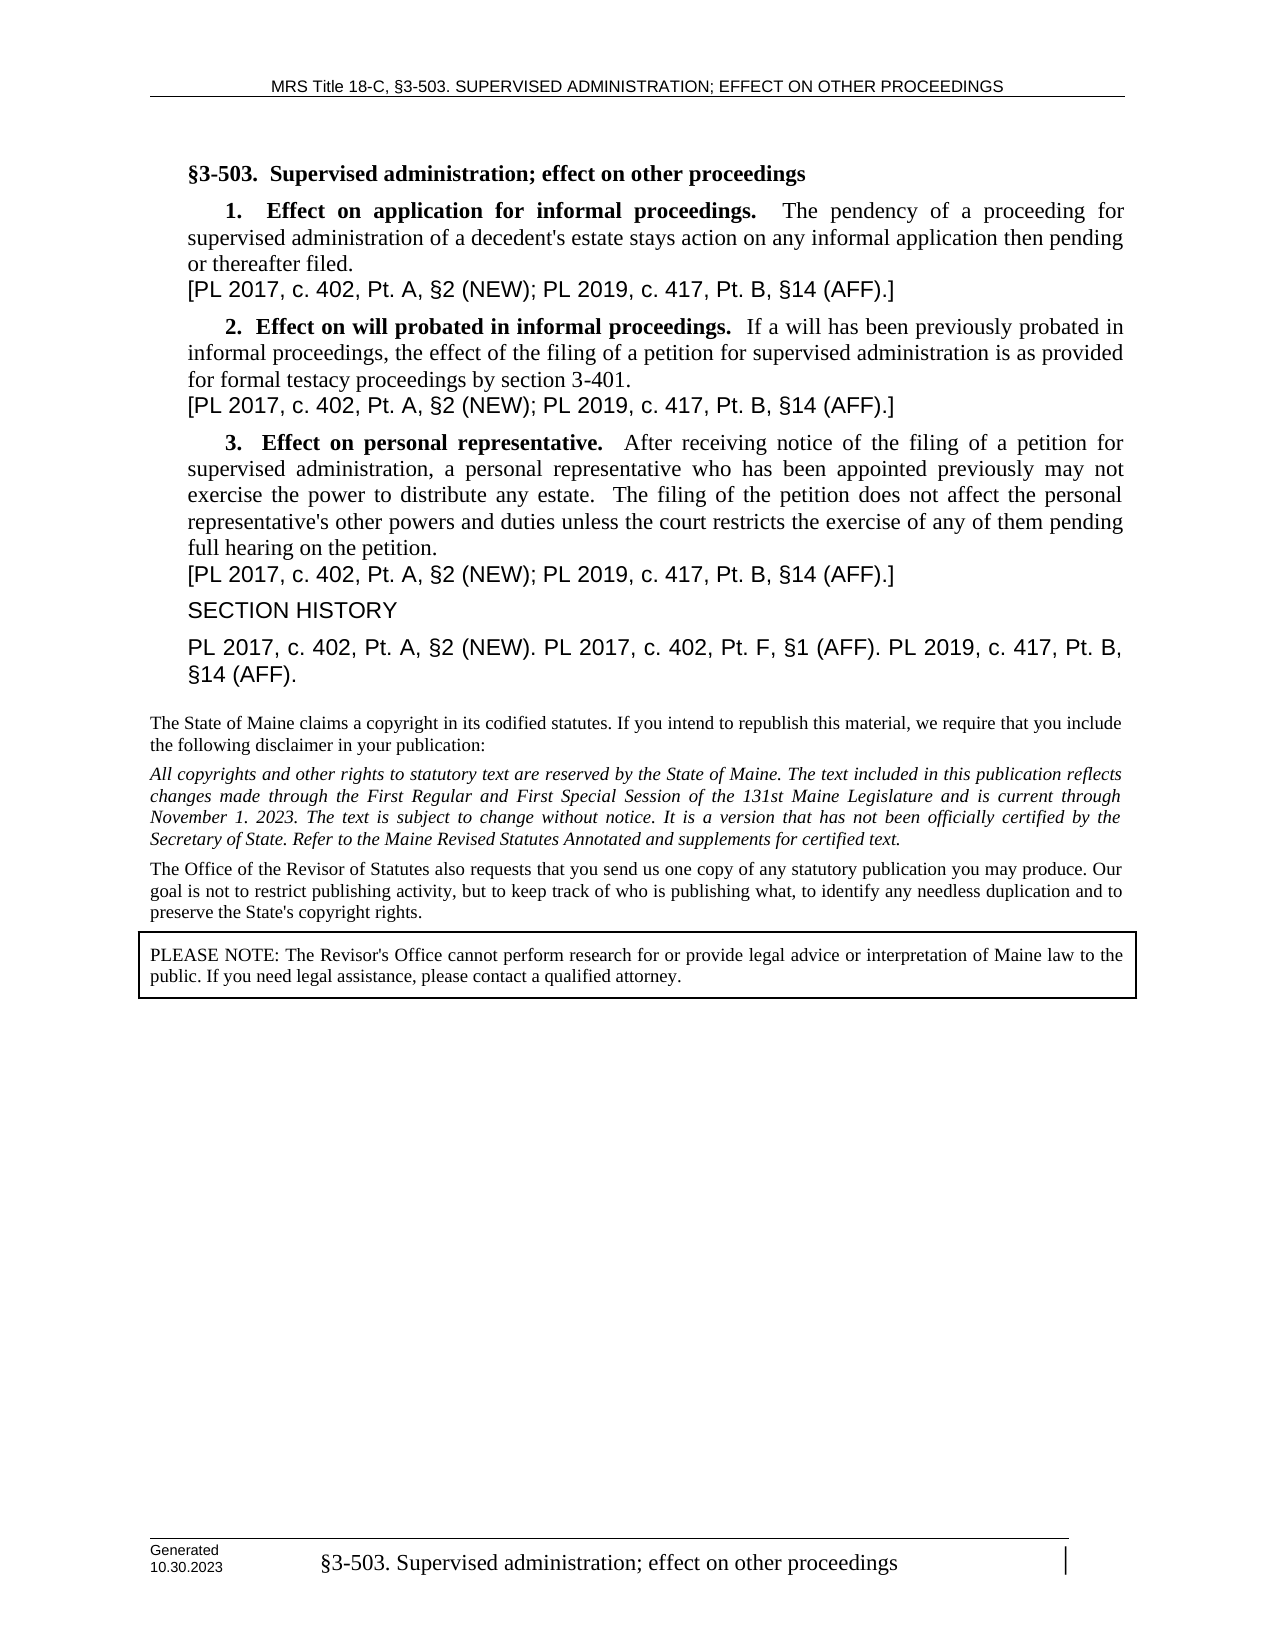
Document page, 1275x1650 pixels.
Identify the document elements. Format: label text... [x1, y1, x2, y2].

text PL 2017, c. 402, Pt. A, §2 (NEW). PL 2017, c. 402, Pt. F, §1 (AFF). PL 2019, c. 417, Pt. B, §14 (AFF). [187, 634, 1125, 687]
text 2. Effect on will probated in informal proceedings. If a will has been previously probated in informal proceedings, the effect of the filing of a petition for supervised administration is as provided for formal testacy proceedings by section 3‑401. [187, 313, 1125, 392]
text The Office of the Revisor of Statutes also requests that you send us one copy of any statutory publication you may produce. Our goal is not to restrict publishing activity, but to keep track of who is publishing what, to identify any needless duplication and to preserve the State's copyright rights. [150, 858, 1125, 923]
text 3. Effect on personal representative. After receiving notice of the filing of a petition for supervised administration, a personal representative who has been appointed previously may not exercise the power to distribute any estate. The filing of the petition does not affect the personal representative's other powers and duties unless the court restricts the exercise of any of them pending full hearing on the petition. [187, 429, 1125, 561]
text 1. Effect on application for informal proceedings. The pendency of a proceeding for supervised administration of a decedent's estate stays action on any informal application then pending or thereafter filed. [187, 197, 1125, 276]
text PLEASE NOTE: The Revisor's Office cannot perform research for or provide legal advice or interpretation of Maine law to the public. If you need legal assistance, please contact a qualified attorney. [140, 933, 1135, 997]
text [PL 2017, c. 402, Pt. A, §2 (NEW); PL 2019, c. 417, Pt. B, §14 (AFF).] [187, 276, 1125, 303]
text [PL 2017, c. 402, Pt. A, §2 (NEW); PL 2019, c. 417, Pt. B, §14 (AFF).] [187, 392, 1125, 418]
text All copyrights and other rights to statutory text are reserved by the State of Maine. The text included in this publication reflects changes made through the First Regular and First Special Session of the 131st Maine Legislature and is current through November 1. 2023 . The text is subject to change without notice. It is a version that has not been officially certified by the Secretary of State. Refer to the Maine Revised Statutes Annotated and supplements for certified text. [150, 763, 1125, 849]
text The State of Maine claims a copyright in its codified statutes. If you intend to republish this material, we require that you include the following disclaimer in your publication: [150, 712, 1125, 755]
text §3-503. Supervised administration; effect on other proceedings [187, 160, 1125, 187]
text SECTION HISTORY [187, 597, 1125, 624]
text [PL 2017, c. 402, Pt. A, §2 (NEW); PL 2019, c. 417, Pt. B, §14 (AFF).] [187, 561, 1125, 587]
